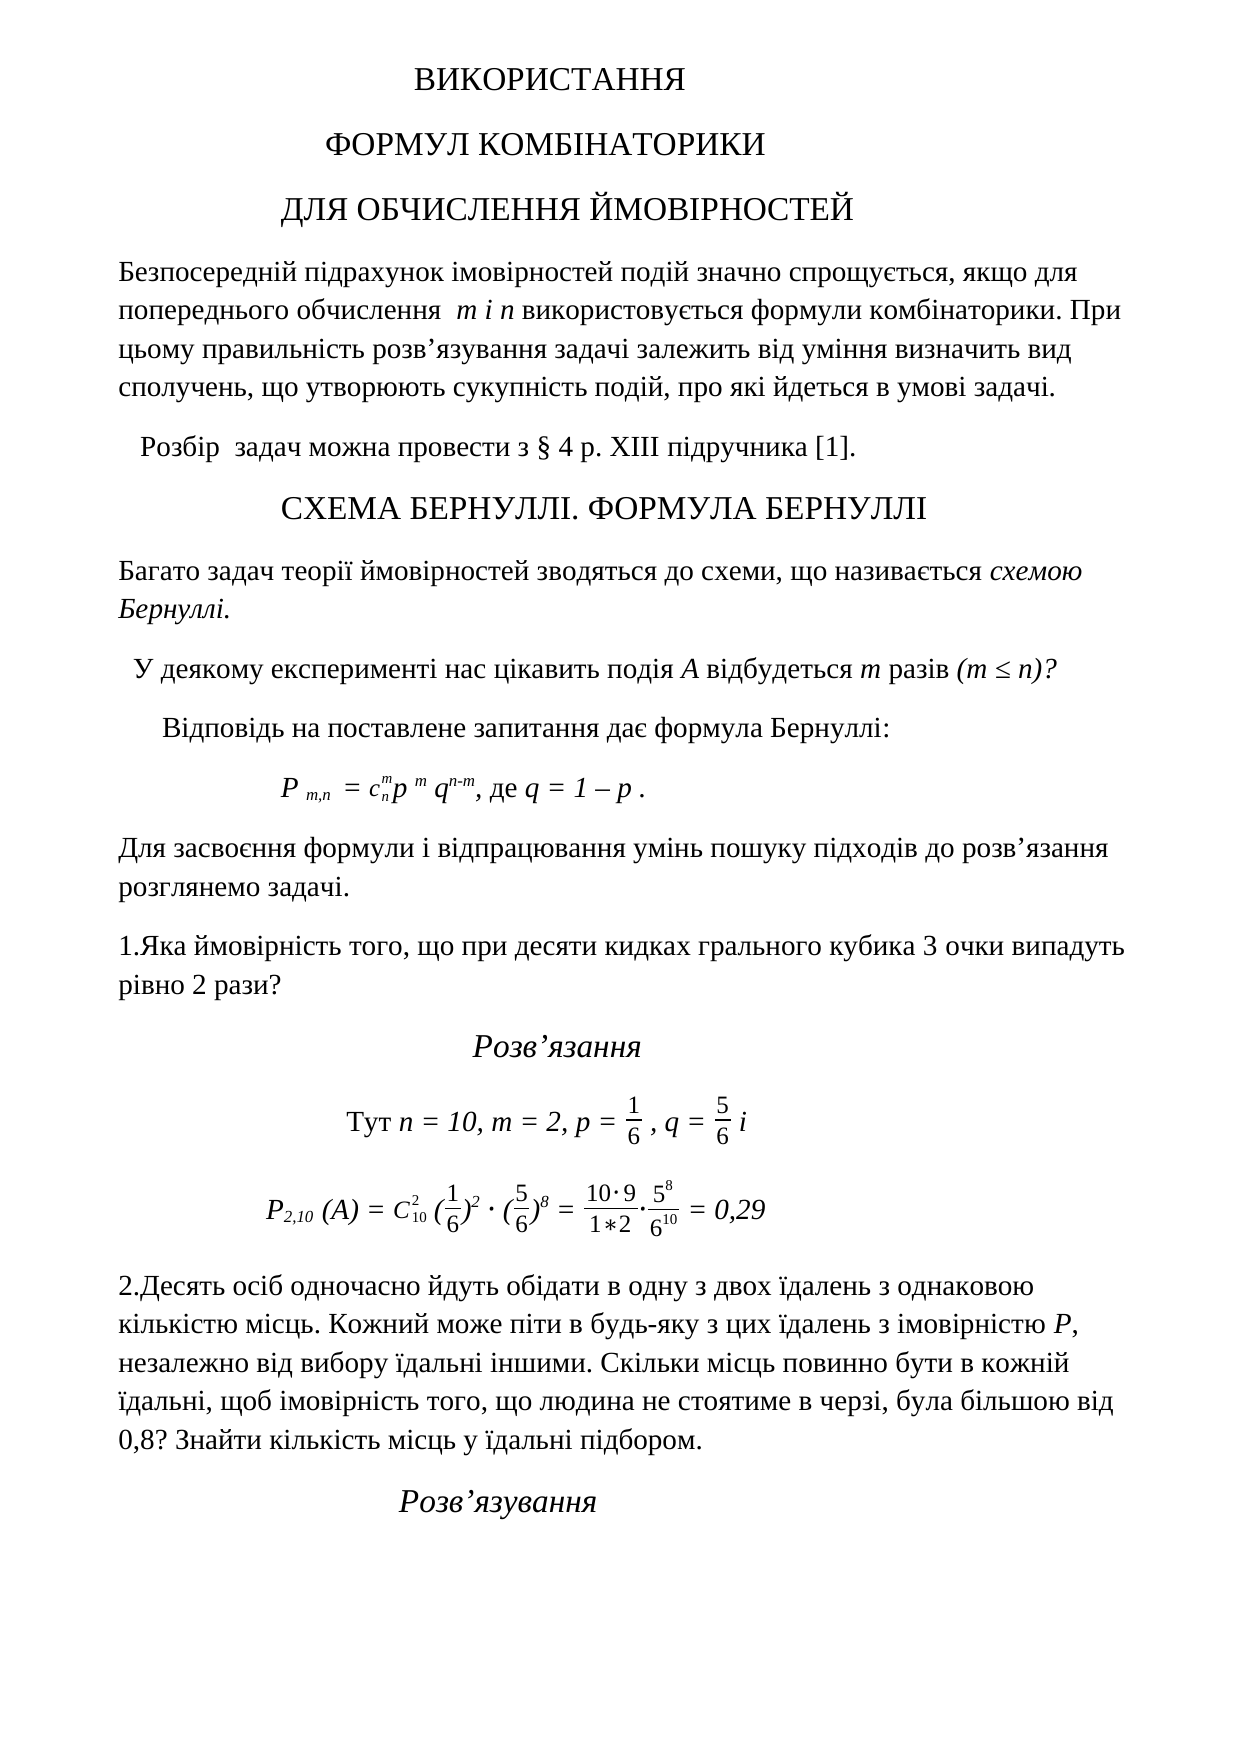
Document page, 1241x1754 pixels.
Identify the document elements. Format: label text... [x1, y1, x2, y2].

text Для засвоєння формули і відпрацювання умінь пошуку підходів до розв’язання розглянемо задачі. [118, 831, 1152, 903]
text ДЛЯ ОБЧИСЛЕННЯ ЙМОВІРНОСТЕЙ [281, 189, 1152, 227]
text ВИКОРИСТАННЯ [413, 59, 1152, 97]
text 1.Яка ймовірність того, що при десяти кидках грального кубика 3 очки випадуть рівно 2 рази? [118, 928, 1152, 1001]
text У деякому експерименті нас цікавить подія А відбудеться m разів (m ≤ n)? [118, 651, 1152, 684]
text Безпосередній підрахунок імовірностей подій значно спрощується, якщо для попереднього обчислення m і n використовується формули комбінаторики. При цьому правильність розв’язування задачі залежить від уміння визначить вид сполучень, що утворюють сукупність подій, про які йдеться в умові задачі. [118, 254, 1152, 403]
text Тут n = 10, m = 2, p = , q = і [118, 1091, 1152, 1150]
text 2.Десять осіб одночасно йдуть обідати в одну з двох їдалень з однаковою кількістю місць. Кожний може піти в будь-яку з цих їдалень з імовірністю P, незалежно від вибору їдальні іншими. Скільки місць повинно бути в кожній їдальні, щоб імовірність того, що людина не стоятиме в черзі, була більшою від 0,8? Знайти кількість місць у їдальні підбором. [118, 1268, 1152, 1456]
text Розв’язування [118, 1481, 1152, 1520]
text Розв’язання [118, 1026, 1152, 1065]
text Розбір задач можна провести з § 4 р. XIII підручника [1]. [118, 429, 1152, 462]
text СХЕМА БЕРНУЛЛІ. ФОРМУЛА БЕРНУЛЛІ [281, 488, 1152, 527]
text Багато задач теорії ймовірностей зводяться до схеми, що називається схемою Бернуллі. [118, 553, 1152, 625]
text Відповідь на поставлене запитання дає формула Бернуллі: [118, 710, 1152, 744]
text P2,10 (A) = ()2 ⸱ ()8 = ⸱ = 0,29 [118, 1176, 1152, 1242]
text P m,n = p m qn-m, де q = 1 – p . [281, 770, 1152, 805]
text ФОРМУЛ КОМБІНАТОРИКИ [325, 124, 1152, 162]
